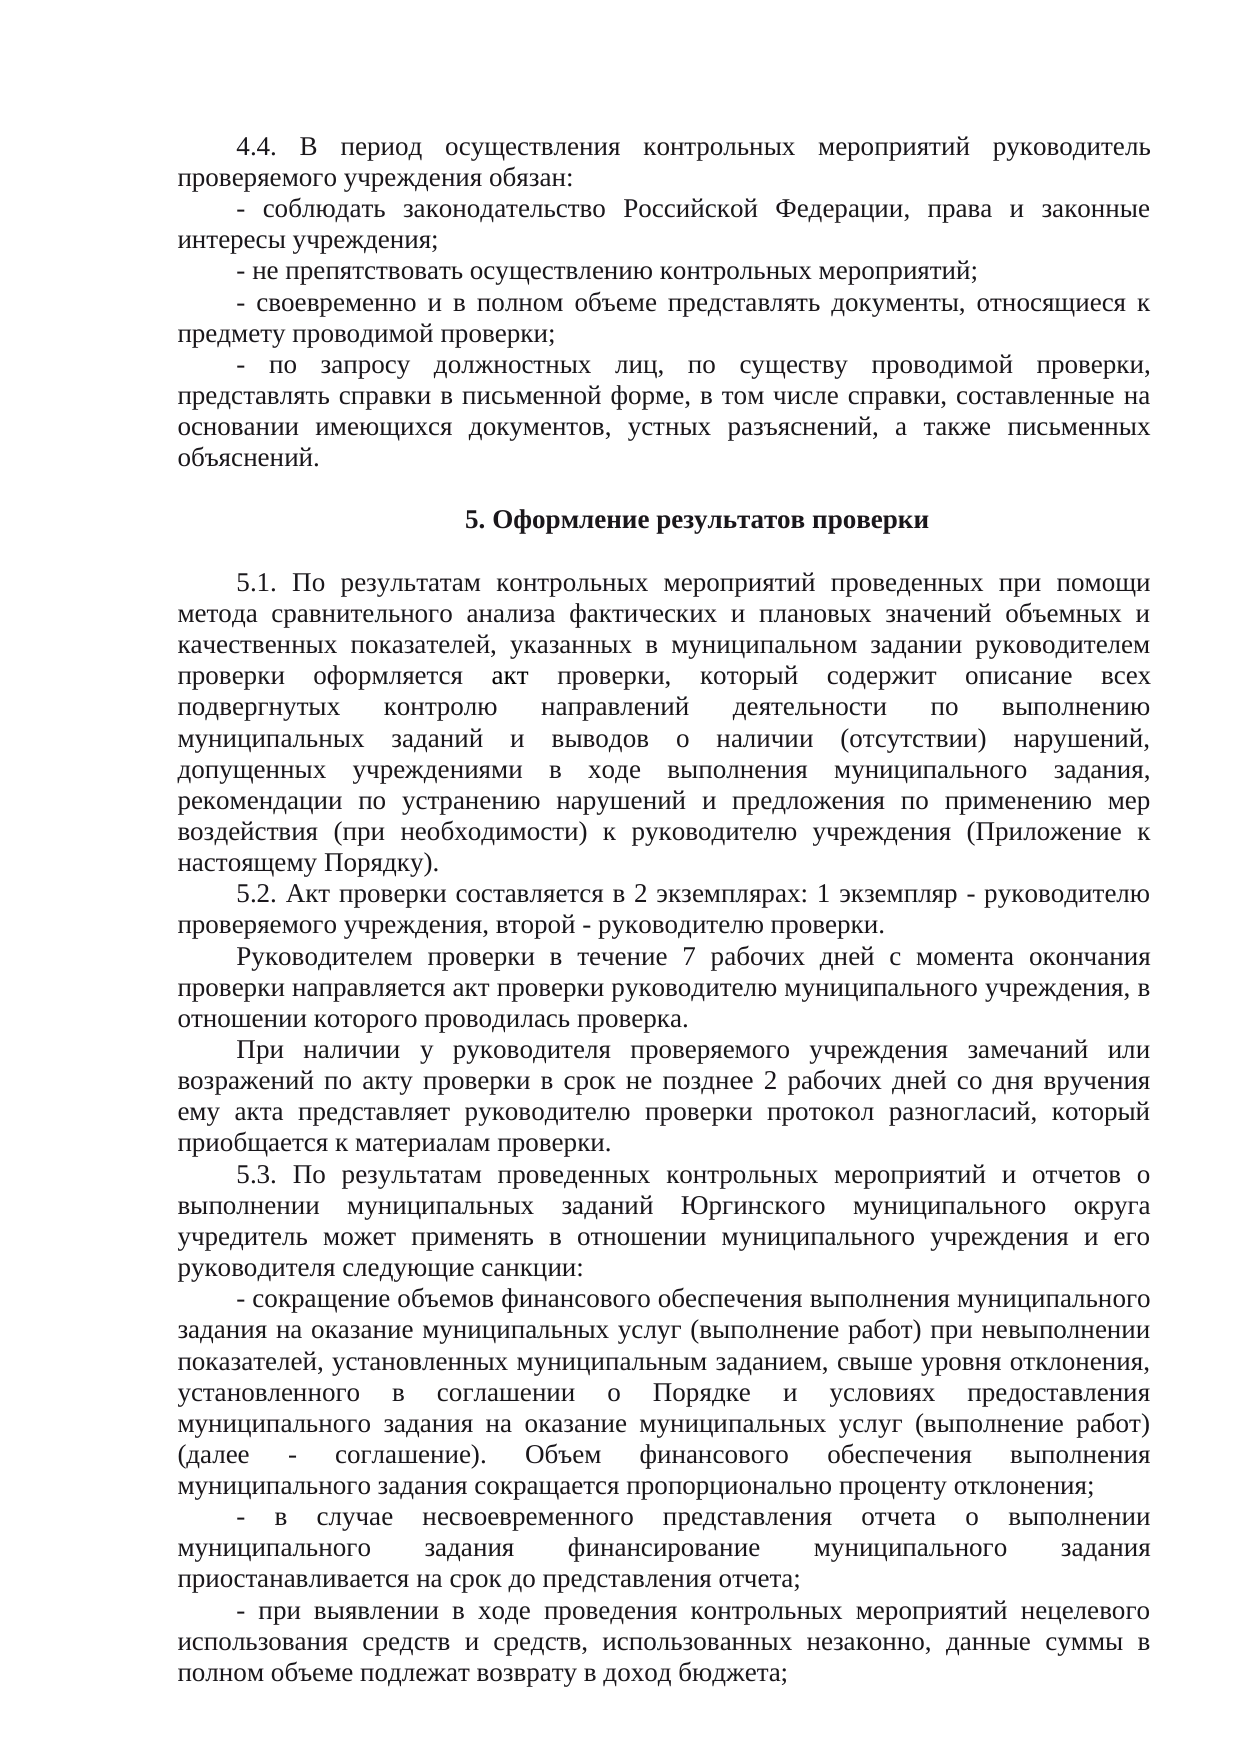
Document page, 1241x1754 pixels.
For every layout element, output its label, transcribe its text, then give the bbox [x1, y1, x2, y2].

text - не препятствовать осуществлению контрольных мероприятий; [177, 254, 1152, 286]
text 5.2. Акт проверки составляется в 2 экземплярах: 1 экземпляр - руководителю проверяемого учреждения, второй - руководителю проверки. [177, 877, 1152, 940]
text - соблюдать законодательство Российской Федерации, права и законные интересы учреждения; [177, 192, 1152, 254]
text - своевременно и в полном объеме представлять документы, относящиеся к предмету проводимой проверки; [177, 286, 1152, 348]
text - сокращение объемов финансового обеспечения выполнения муниципального задания на оказание муниципальных услуг (выполнение работ) при невыполнении показателей, установленных муниципальным заданием, свыше уровня отклонения, установленного в соглашении о Порядке и условиях предоставления муниципального задания на оказание муниципальных услуг (выполнение работ) (далее - соглашение). Объем финансового обеспечения выполнения муниципального задания сокращается пропорционально проценту отклонения; [177, 1282, 1152, 1500]
text 4.4. В период осуществления контрольных мероприятий руководитель проверяемого учреждения обязан: [177, 130, 1152, 192]
text - в случае несвоевременного представления отчета о выполнении муниципального задания финансирование муниципального задания приостанавливается на срок до представления отчета; [177, 1500, 1152, 1594]
text - по запросу должностных лиц, по существу проводимой проверки, представлять справки в письменной форме, в том числе справки, составленные на основании имеющихся документов, устных разъяснений, а также письменных объяснений. [177, 348, 1152, 472]
text - при выявлении в ходе проведения контрольных мероприятий нецелевого использования средств и средств, использованных незаконно, данные суммы в полном объеме подлежат возврату в доход бюджета; [177, 1594, 1152, 1687]
text 5.1. По результатам контрольных мероприятий проведенных при помощи метода сравнительного анализа фактических и плановых значений объемных и качественных показателей, указанных в муниципальном задании руководителем проверки оформляется акт проверки, который содержит описание всех подвергнутых контролю направлений деятельности по выполнению муниципальных заданий и выводов о наличии (отсутствии) нарушений, допущенных учреждениями в ходе выполнения муниципального задания, рекомендации по устранению нарушений и предложения по применению мер воздействия (при необходимости) к руководителю учреждения (Приложение к настоящему Порядку). [177, 566, 1152, 877]
text 5.3. По результатам проведенных контрольных мероприятий и отчетов о выполнении муниципальных заданий Юргинского муниципального округа учредитель может применять в отношении муниципального учреждения и его руководителя следующие санкции: [177, 1158, 1152, 1282]
text 5. Оформление результатов проверки [177, 504, 1152, 535]
text Руководителем проверки в течение 7 рабочих дней с момента окончания проверки направляется акт проверки руководителю муниципального учреждения, в отношении которого проводилась проверка. [177, 940, 1152, 1033]
text При наличии у руководителя проверяемого учреждения замечаний или возражений по акту проверки в срок не позднее 2 рабочих дней со дня вручения ему акта представляет руководителю проверки протокол разногласий, который приобщается к материалам проверки. [177, 1033, 1152, 1158]
